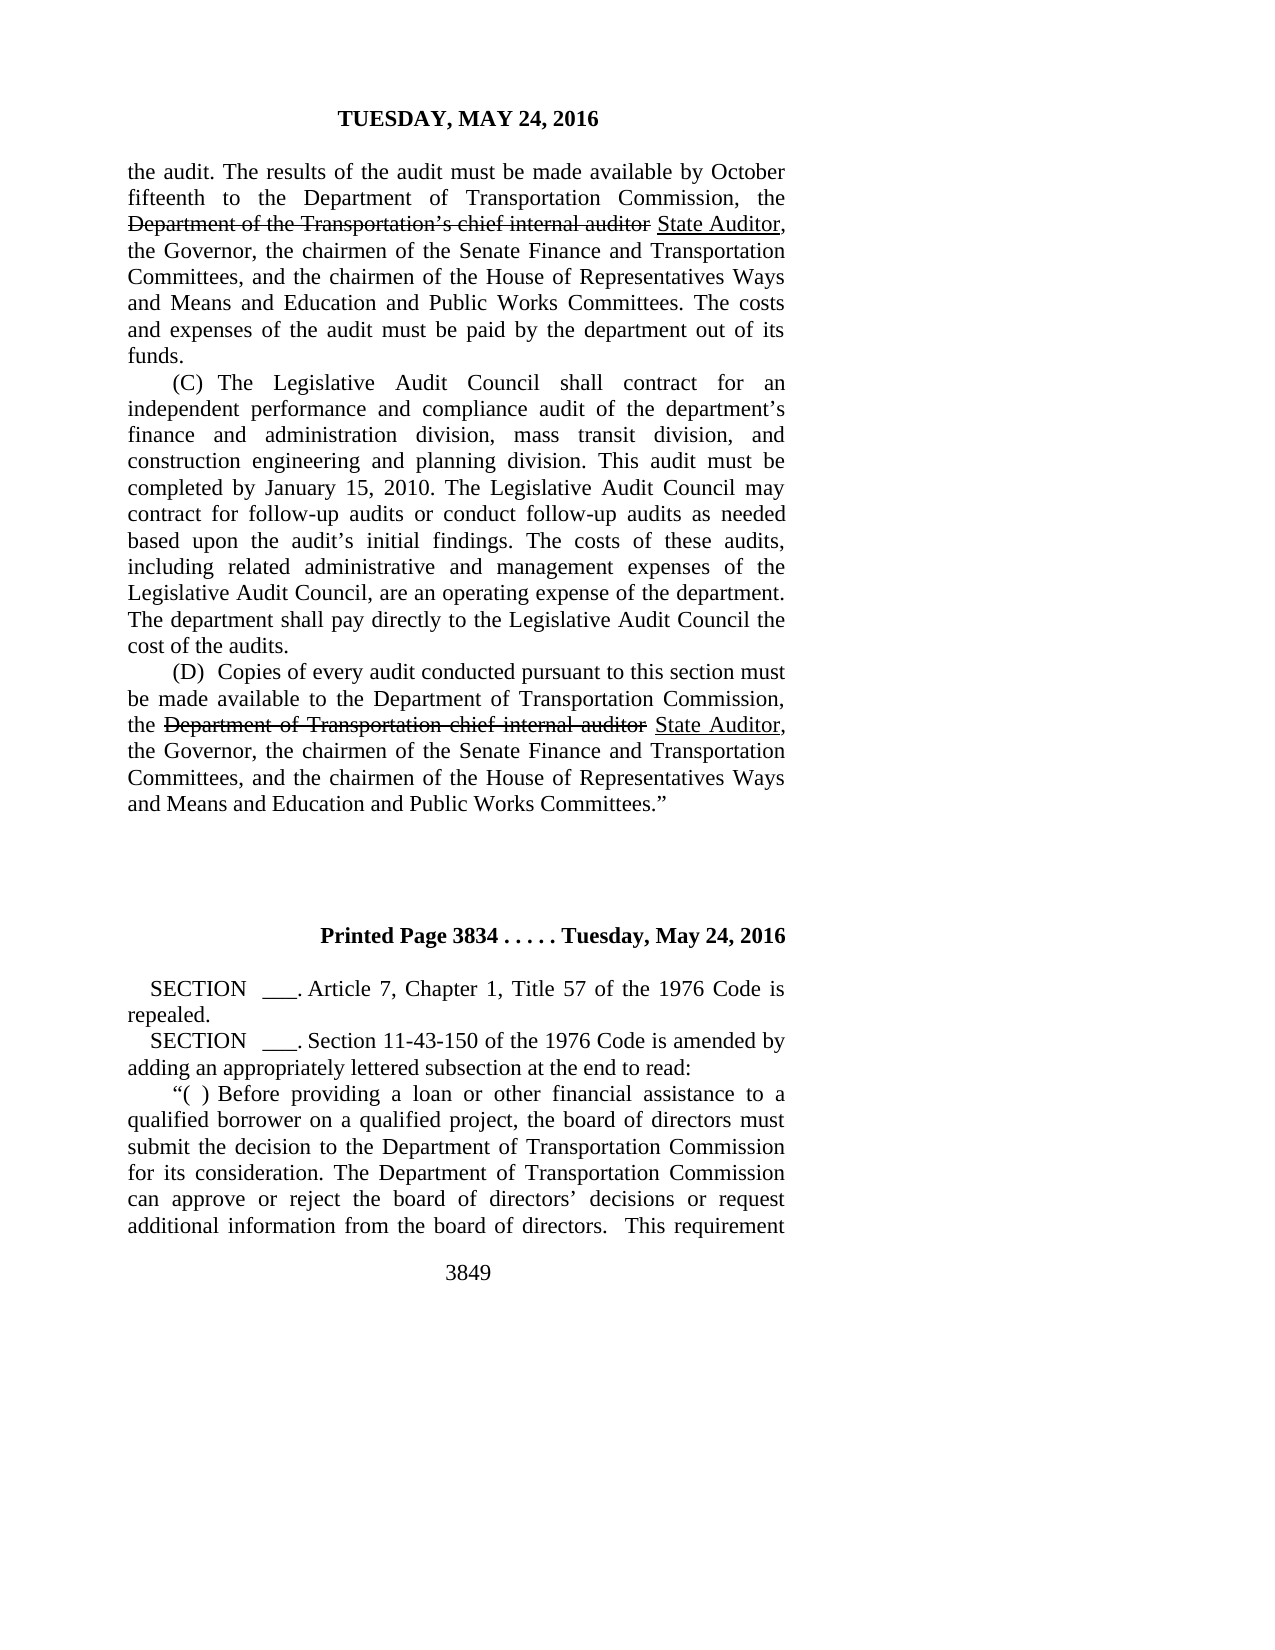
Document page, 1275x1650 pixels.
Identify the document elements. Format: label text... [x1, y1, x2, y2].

text (D) Copies of every audit conducted pursuant to this section must be made available to the Department of Transportation Commission, the Department of Transportation chief internal auditor State Auditor, the Governor, the chairmen of the Senate Finance and Transportation Committees, and the chairmen of the House of Representatives Ways and Means and Education and Public Works Committees.” [127, 658, 786, 817]
text Printed Page 3834 . . . . . Tuesday, May 24, 2016 [127, 922, 786, 948]
text SECTION ___. Article 7, Chapter 1, Title 57 of the 1976 Code is repealed. [127, 975, 786, 1027]
text SECTION ___. Section 11-43-150 of the 1976 Code is amended by adding an appropriately lettered subsection at the end to read: [127, 1027, 786, 1080]
text (C) The Legislative Audit Council shall contract for an independent performance and compliance audit of the department’s finance and administration division, mass transit division, and construction engineering and planning division. This audit must be completed by January 15, 2010. The Legislative Audit Council may contract for follow-up audits or conduct follow-up audits as needed based upon the audit’s initial findings. The costs of these audits, including related administrative and management expenses of the Legislative Audit Council, are an operating expense of the department. The department shall pay directly to the Legislative Audit Council the cost of the audits. [127, 368, 786, 658]
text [127, 158, 786, 368]
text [127, 1080, 786, 1238]
